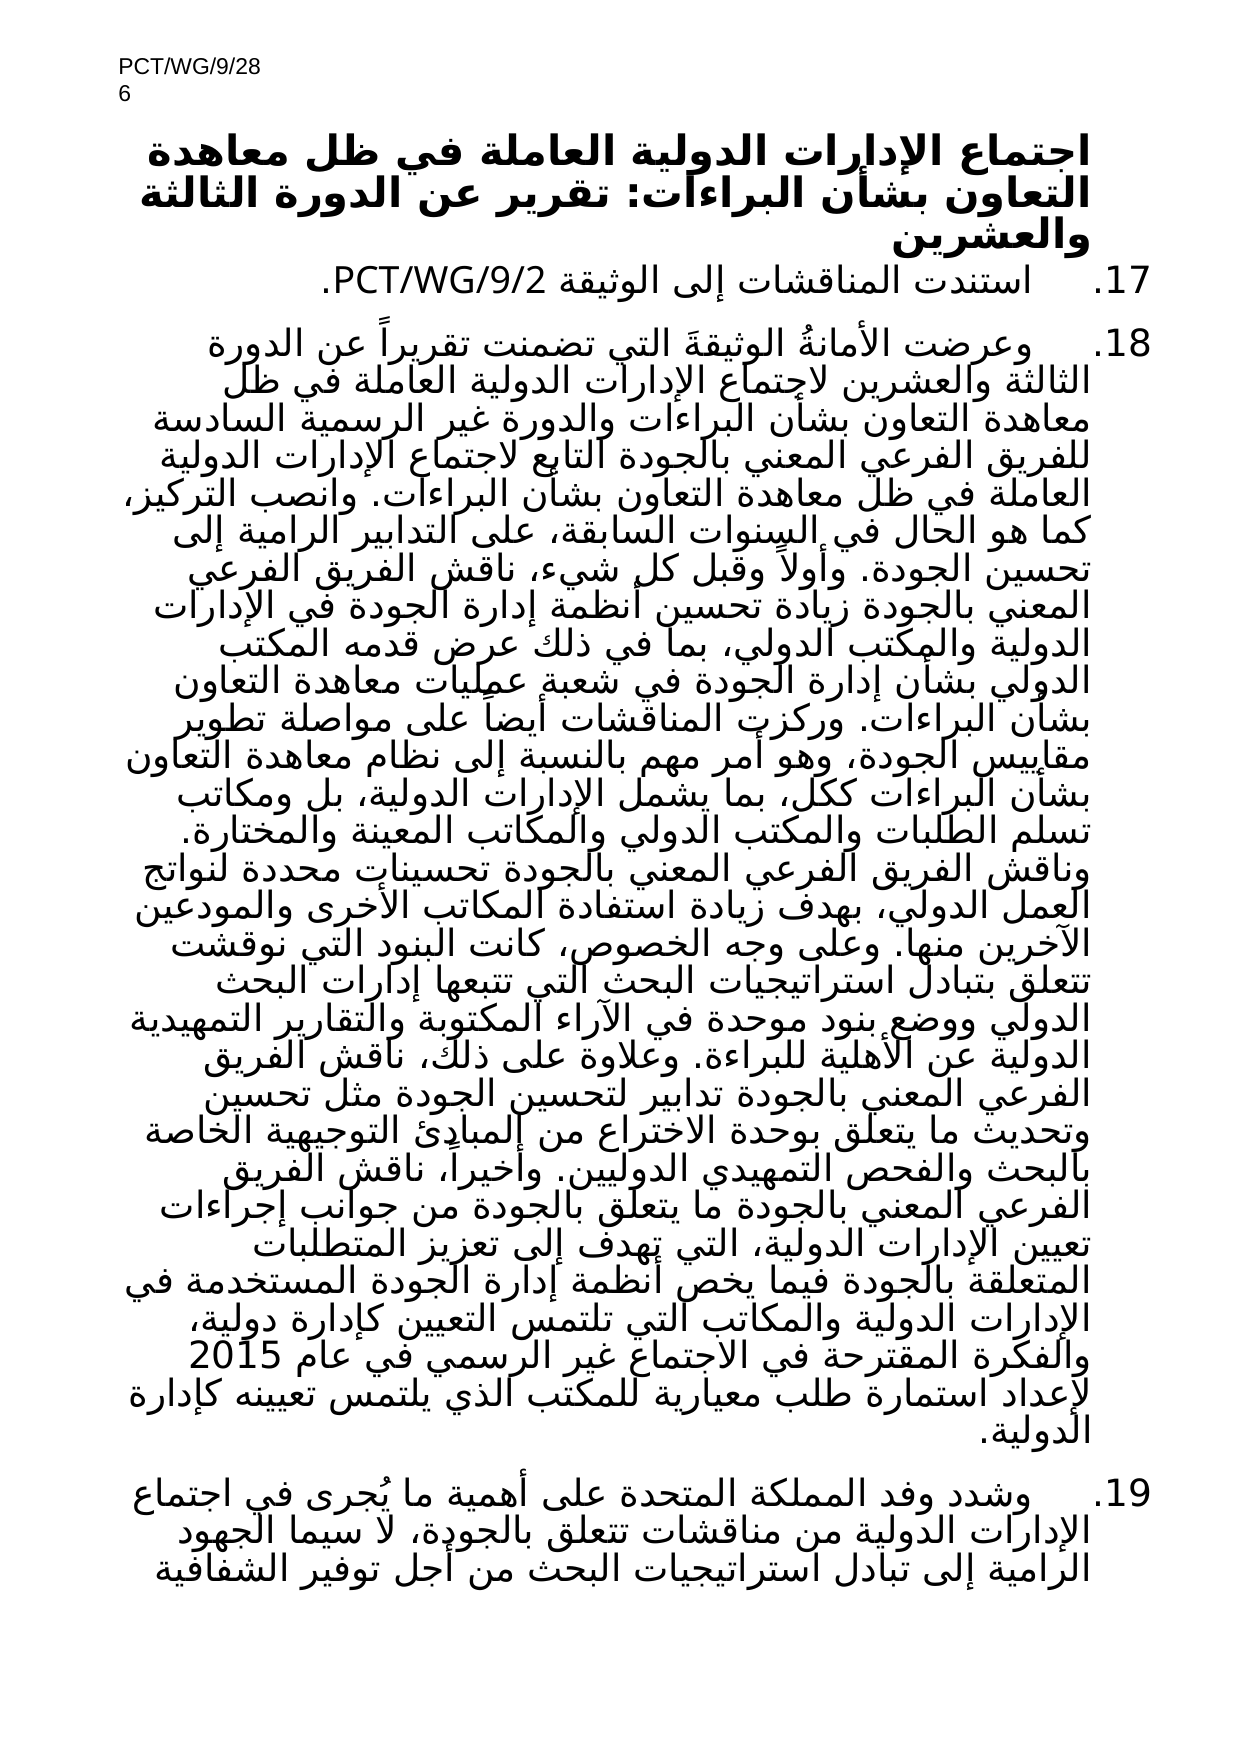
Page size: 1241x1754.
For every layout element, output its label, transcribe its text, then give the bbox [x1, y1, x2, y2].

subtitle ‏اجتماع الإدارات الدولية العاملة في ظل معاهدة التعاون بشأن البراءات: تقرير عن الدورة الثالثة والعشرين [118, 132, 1092, 257]
text استندت المناقشات إلى الوثيقة PCT/WG/9/2. [118, 263, 1092, 301]
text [118, 1476, 1092, 1588]
text وعرضت الأمانةُ الوثيقةَ التي تضمنت تقريراً عن الدورة الثالثة والعشرين لاجتماع الإدارات الدولية العاملة في ظل معاهدة التعاون بشأن البراءات والدورة غير الرسمية السادسة للفريق الفرعي المعني بالجودة التابع لاجتماع الإدارات الدولية العاملة في ظل معاهدة التعاون بشأن البراءات. وانصب التركيز، كما هو الحال في السنوات السابقة، على التدابير الرامية إلى تحسين الجودة. وأولاً وقبل كل شيء، ناقش الفريق الفرعي المعني بالجودة زيادة تحسين أنظمة إدارة الجودة في الإدارات الدولية والمكتب الدولي، بما في ذلك عرض قدمه المكتب الدولي بشأن إدارة الجودة في شعبة عمليات معاهدة التعاون بشأن البراءات. وركزت المناقشات أيضاً على مواصلة تطوير مقاييس الجودة، وهو أمر مهم بالنسبة إلى نظام معاهدة التعاون بشأن البراءات ككل، بما يشمل الإدارات الدولية، بل ومكاتب تسلم الطلبات والمكتب الدولي والمكاتب المعينة والمختارة. وناقش الفريق الفرعي المعني بالجودة تحسينات محددة لنواتج العمل الدولي، بهدف زيادة استفادة المكاتب الأخرى والمودعين الآخرين منها. وعلى وجه الخصوص، كانت البنود التي نوقشت تتعلق بتبادل استراتيجيات البحث التي تتبعها إدارات البحث الدولي ووضع بنود موحدة في الآراء المكتوبة والتقارير التمهيدية الدولية عن الأهلية للبراءة. وعلاوة على ذلك، ناقش الفريق الفرعي المعني بالجودة تدابير لتحسين الجودة مثل تحسين وتحديث ما يتعلق بوحدة الاختراع من المبادئ التوجيهية الخاصة بالبحث والفحص التمهيدي الدوليين. وأخيراً، ناقش الفريق الفرعي المعني بالجودة ما يتعلق بالجودة من جوانب إجراءات تعيين الإدارات الدولية، التي تهدف إلى تعزيز المتطلبات المتعلقة بالجودة فيما يخص أنظمة إدارة الجودة المستخدمة في الإدارات الدولية والمكاتب التي تلتمس التعيين كإدارة دولية، والفكرة المقترحة في الاجتماع غير الرسمي في عام 2015 لإعداد استمارة طلب معيارية للمكتب الذي يلتمس تعيينه كإدارة الدولية. [118, 326, 1092, 1451]
